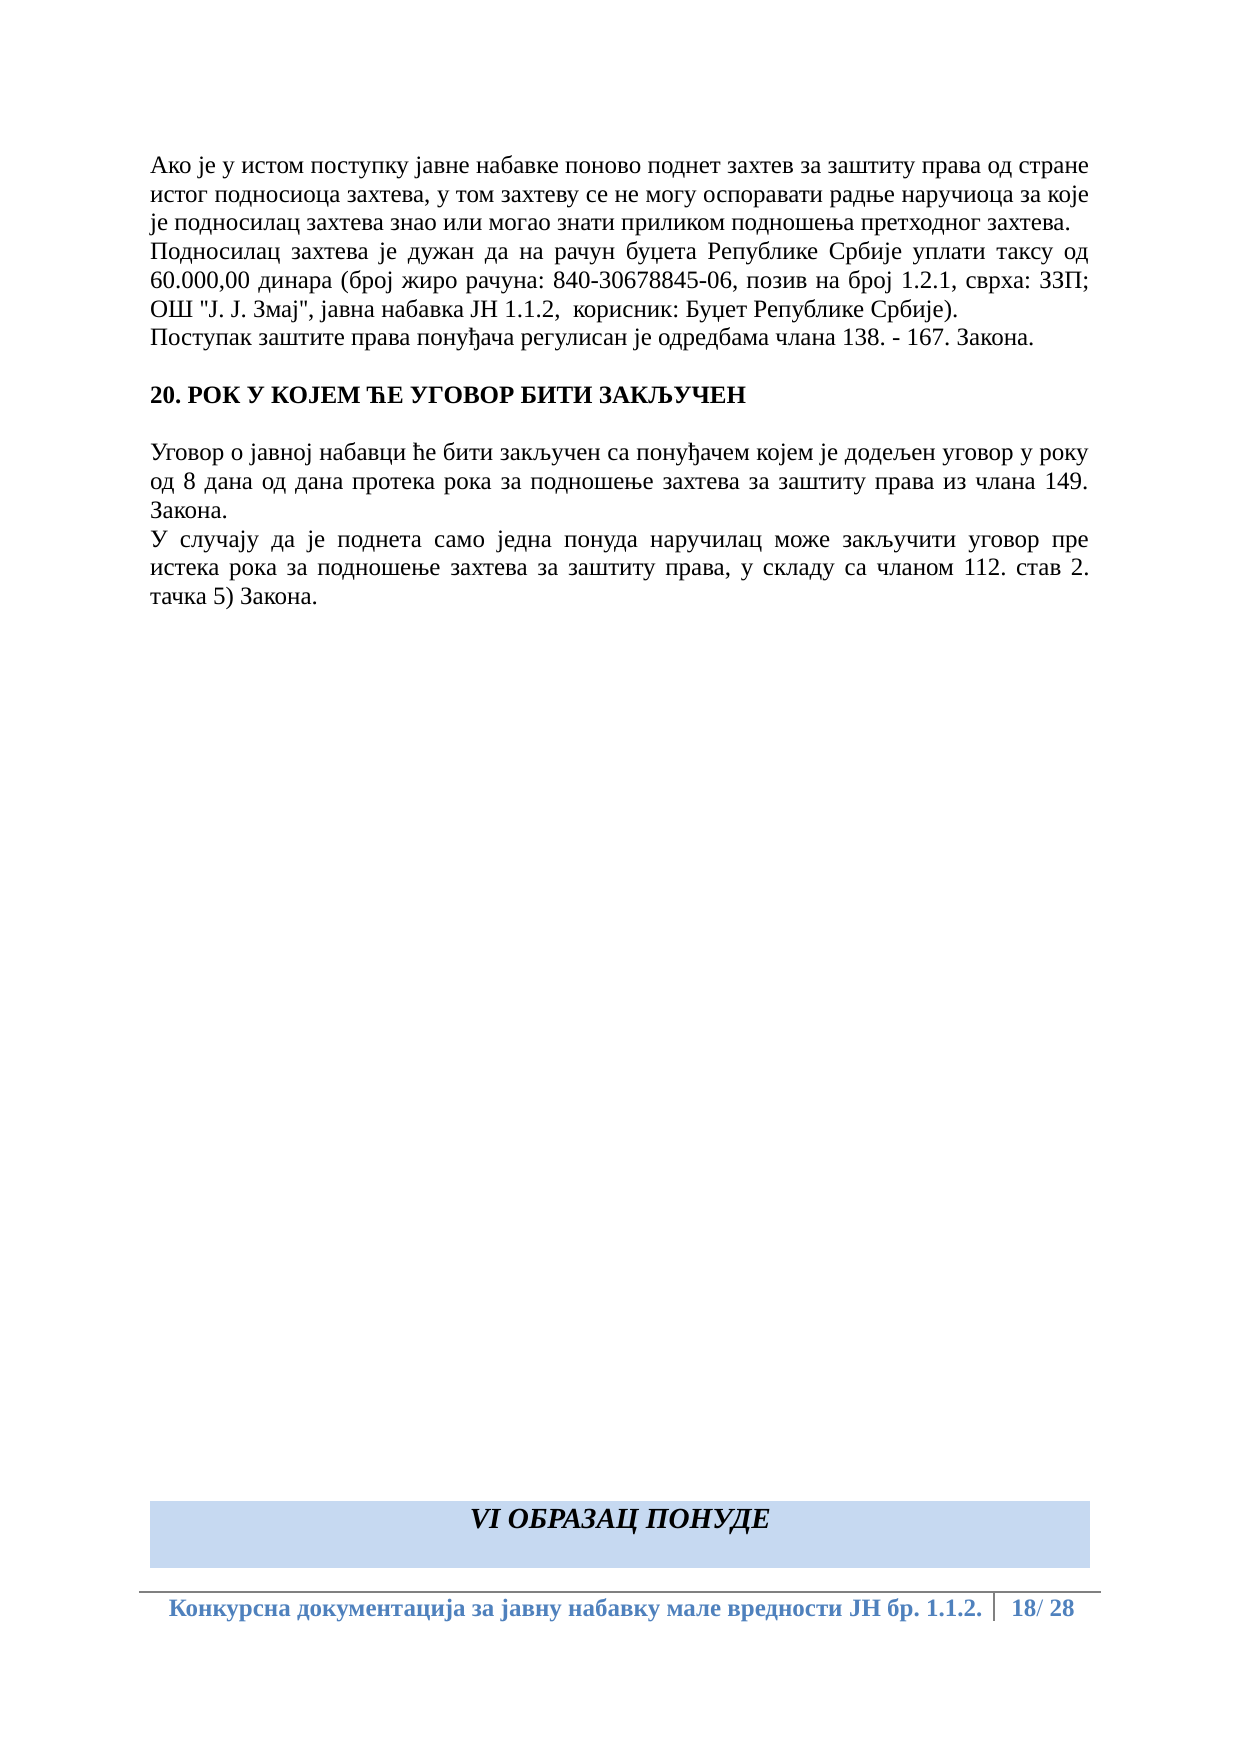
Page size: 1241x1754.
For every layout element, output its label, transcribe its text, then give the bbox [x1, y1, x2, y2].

text У случају да је поднета само једна понуда наручилац може закључити уговор пре истека рока за подношење захтева за заштиту права, у складу са чланом 112. став 2. тачка 5) Закона. [150, 524, 1090, 610]
text Уговор о јавној набавци ће бити закључен са понуђачем којем је додељен уговор у року од 8 дана од дана протека рока за подношење захтева за заштиту права из члана 149. Закона. [150, 437, 1090, 524]
text Ако је у истом поступку јавне набавке поново поднет захтев за заштиту права од стране истог подносиоца захтева, у том захтеву се не могу оспоравати радње наручиоца за које је подносилац захтева знао или могао знати приликом подношења претходног захтева. [150, 150, 1090, 236]
text VI ОБРАЗАЦ ПОНУДЕ [150, 1501, 1090, 1535]
text 20. РОК У КОЈЕМ ЋЕ УГОВОР БИТИ ЗАКЉУЧЕН [150, 380, 1090, 409]
text Подносилац захтева је дужан да на рачун буџета Републике Србије уплати таксу од 60.000,00 динара (број жиро рачуна: 840-30678845-06, позив на број 1.2.1, сврха: ЗЗП; ОШ ''Ј. Ј. Змај'', јавна набавка ЈН 1.1.2, корисник: Буџет Републике Србије). [150, 236, 1090, 322]
text Поступак заштите права понуђача регулисан је одредбама члана 138. - 167. Закона. [150, 322, 1090, 351]
